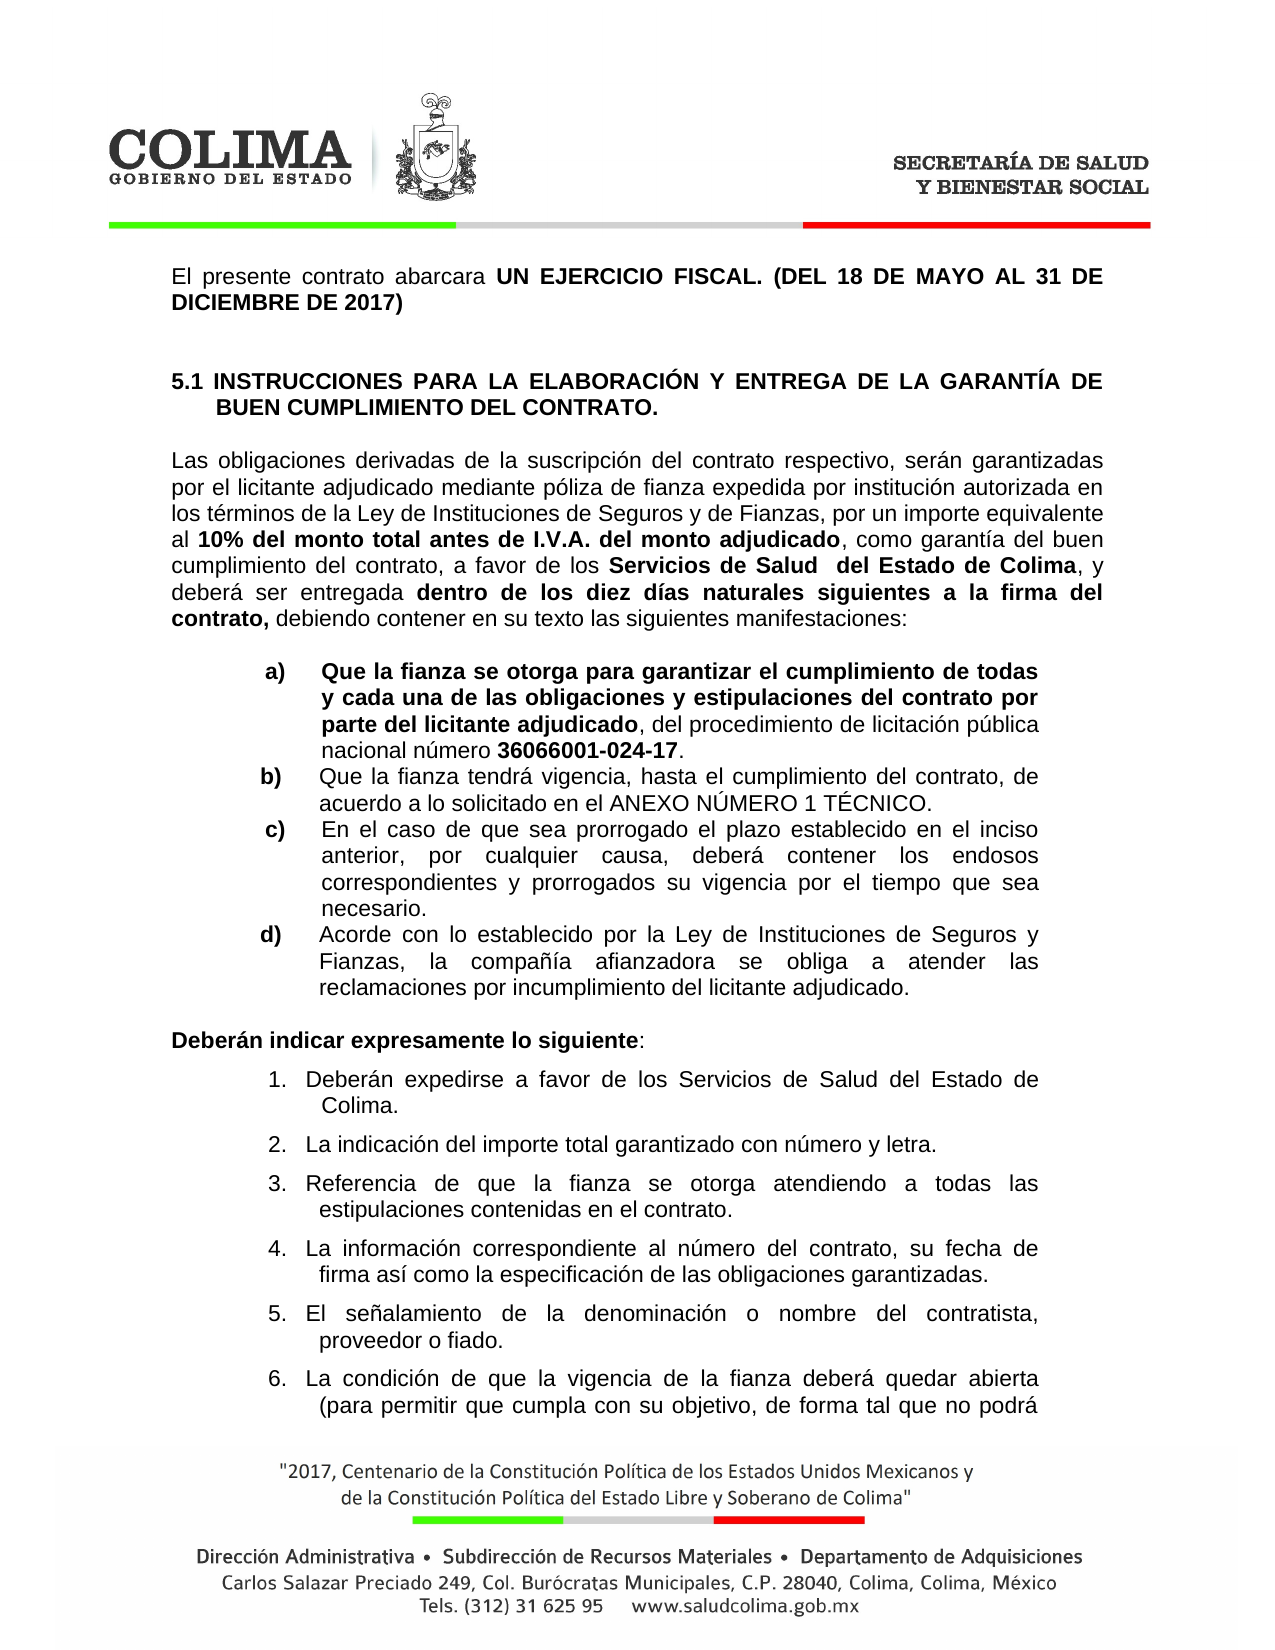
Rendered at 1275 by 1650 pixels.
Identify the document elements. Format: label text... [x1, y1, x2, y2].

text c) En el caso de que sea prorrogado el plazo establecido en el inciso anterior, por cualquier causa, deberá contener los endosos correspondientes y prorrogados su vigencia por el tiempo que sea necesario. [265, 816, 1039, 921]
list Referencia de que la fianza se otorga atendiendo a todas las estipulaciones contenidas en el contrato. [268, 1170, 1039, 1222]
text El presente contrato abarcara UN EJERCICIO FISCAL. (DEL 18 DE MAYO AL 31 DE DICIEMBRE DE 2017) [171, 263, 1104, 315]
text 5.1 INSTRUCCIONES PARA LA ELABORACIÓN Y ENTREGA DE LA GARANTÍA DE BUEN CUMPLIMIENTO DEL CONTRATO. [171, 368, 1104, 421]
list La información correspondiente al número del contrato, su fecha de firma así como la especificación de las obligaciones garantizadas. [268, 1235, 1039, 1288]
text Deberán indicar expresamente lo siguiente: [171, 1027, 1104, 1053]
list La indicación del importe total garantizado con número y letra. [268, 1131, 1039, 1157]
list Deberán expedirse a favor de los Servicios de Salud del Estado de Colima. [268, 1066, 1039, 1118]
text b) Que la fianza tendrá vigencia, hasta el cumplimiento del contrato, de acuerdo a lo solicitado en el ANEXO NÚMERO 1 TÉCNICO. [260, 763, 1039, 816]
picture [55, 1446, 1238, 1650]
picture [0, 7, 1261, 238]
text Las obligaciones derivadas de la suscripción del contrato respectivo, serán garantizadas por el licitante adjudicado mediante póliza de fianza expedida por institución autorizada en los términos de la Ley de Instituciones de Seguros y de Fianzas, por un importe equivalente al 10% del monto total antes de I.V.A. del monto adjudicado, como garantía del buen cumplimiento del contrato, a favor de los Servicios de Salud del Estado de Colima, y deberá ser entregada dentro de los diez días naturales siguientes a la firma del contrato, debiendo contener en su texto las siguientes manifestaciones: [171, 447, 1104, 632]
text a) Que la fianza se otorga para garantizar el cumplimiento de todas y cada una de las obligaciones y estipulaciones del contrato por parte del licitante adjudicado, del procedimiento de licitación pública nacional número 36066001-024-17. [265, 658, 1039, 763]
list El señalamiento de la denominación o nombre del contratista, proveedor o fiado. [268, 1300, 1039, 1353]
text d) Acorde con lo establecido por la Ley de Instituciones de Seguros y Fianzas, la compañía afianzadora se obliga a atender las reclamaciones por incumplimiento del licitante adjudicado. [260, 921, 1039, 1001]
